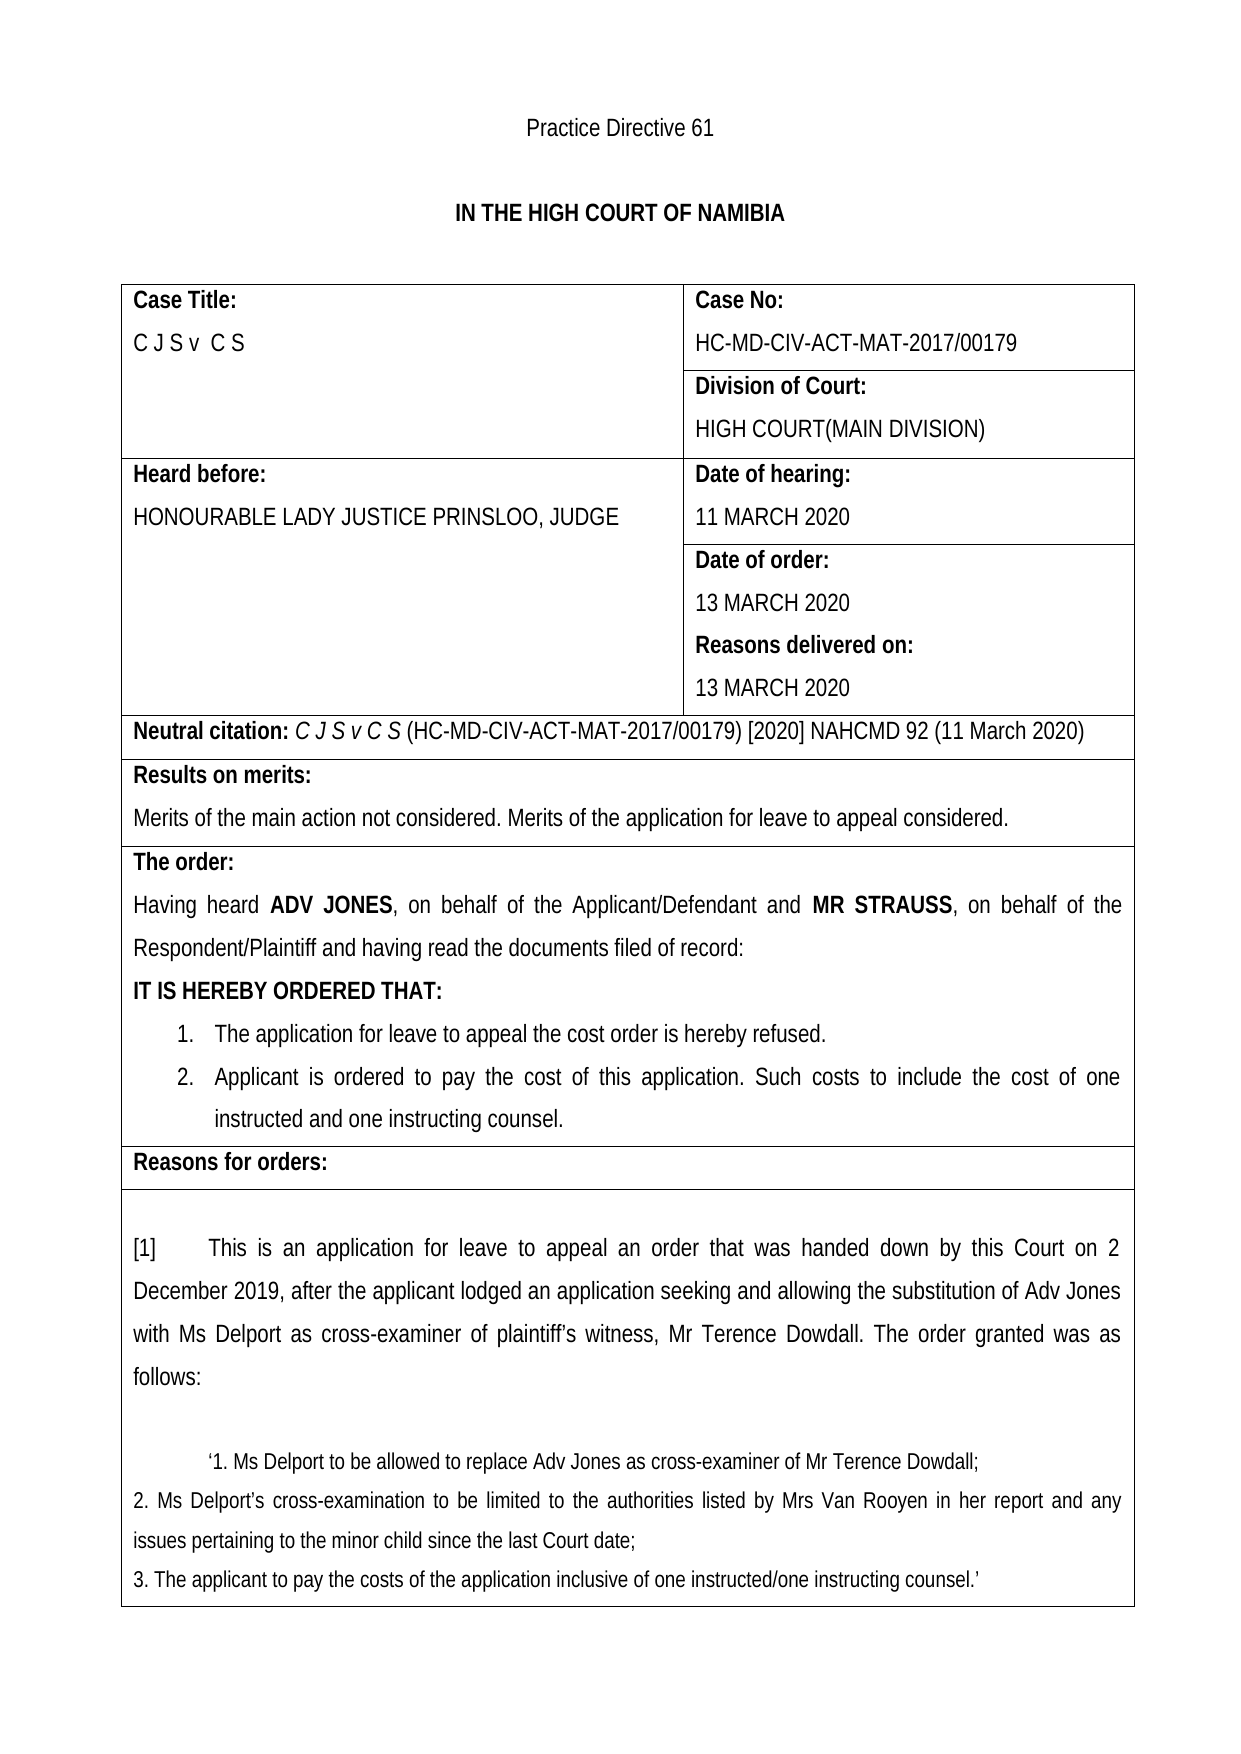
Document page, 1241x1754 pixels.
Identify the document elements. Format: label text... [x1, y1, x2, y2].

table_cell Results on merits: Merits of the main action not considered. Merits of the application for leave to appeal considered. [122, 760, 1134, 846]
table_cell Neutral citation: C J S v C S (HC-MD-CIV-ACT-MAT-2017/00179) [2020] NAHCMD 92 (11 March 2020) [122, 716, 1134, 759]
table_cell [122, 1190, 1134, 1606]
table_cell The order: Having heard ADV JONES, on behalf of the Applicant/Defendant and MR STRAUSS, on behalf of the Respondent/Plaintiff and having read the documents filed of record: IT IS HEREBY ORDERED THAT: The application for leave to appeal the cost order is hereby refused. Applicant is ordered to pay the cost of this application. Such costs to include the cost of one instructed and one instructing counsel. [122, 847, 1134, 1146]
table_cell Heard before: HONOURABLE LADY JUSTICE PRINSLOO, JUDGE [122, 459, 683, 715]
table_header Case Title: C J S v C S [122, 285, 683, 458]
table_cell Date of hearing: 11 MARCH 2020 [684, 459, 1134, 543]
text IN THE HIGH COURT OF NAMIBIA [150, 198, 1090, 227]
table_cell Date of order: 13 MARCH 2020 Reasons delivered on: 13 MARCH 2020 [684, 545, 1134, 715]
text Practice Directive 61 [150, 112, 1090, 141]
table_cell Division of Court: HIGH COURT(MAIN DIVISION) [684, 371, 1134, 458]
table_header Case No: HC-MD-CIV-ACT-MAT-2017/00179 [684, 285, 1134, 370]
table_cell Reasons for orders: [122, 1147, 1134, 1189]
